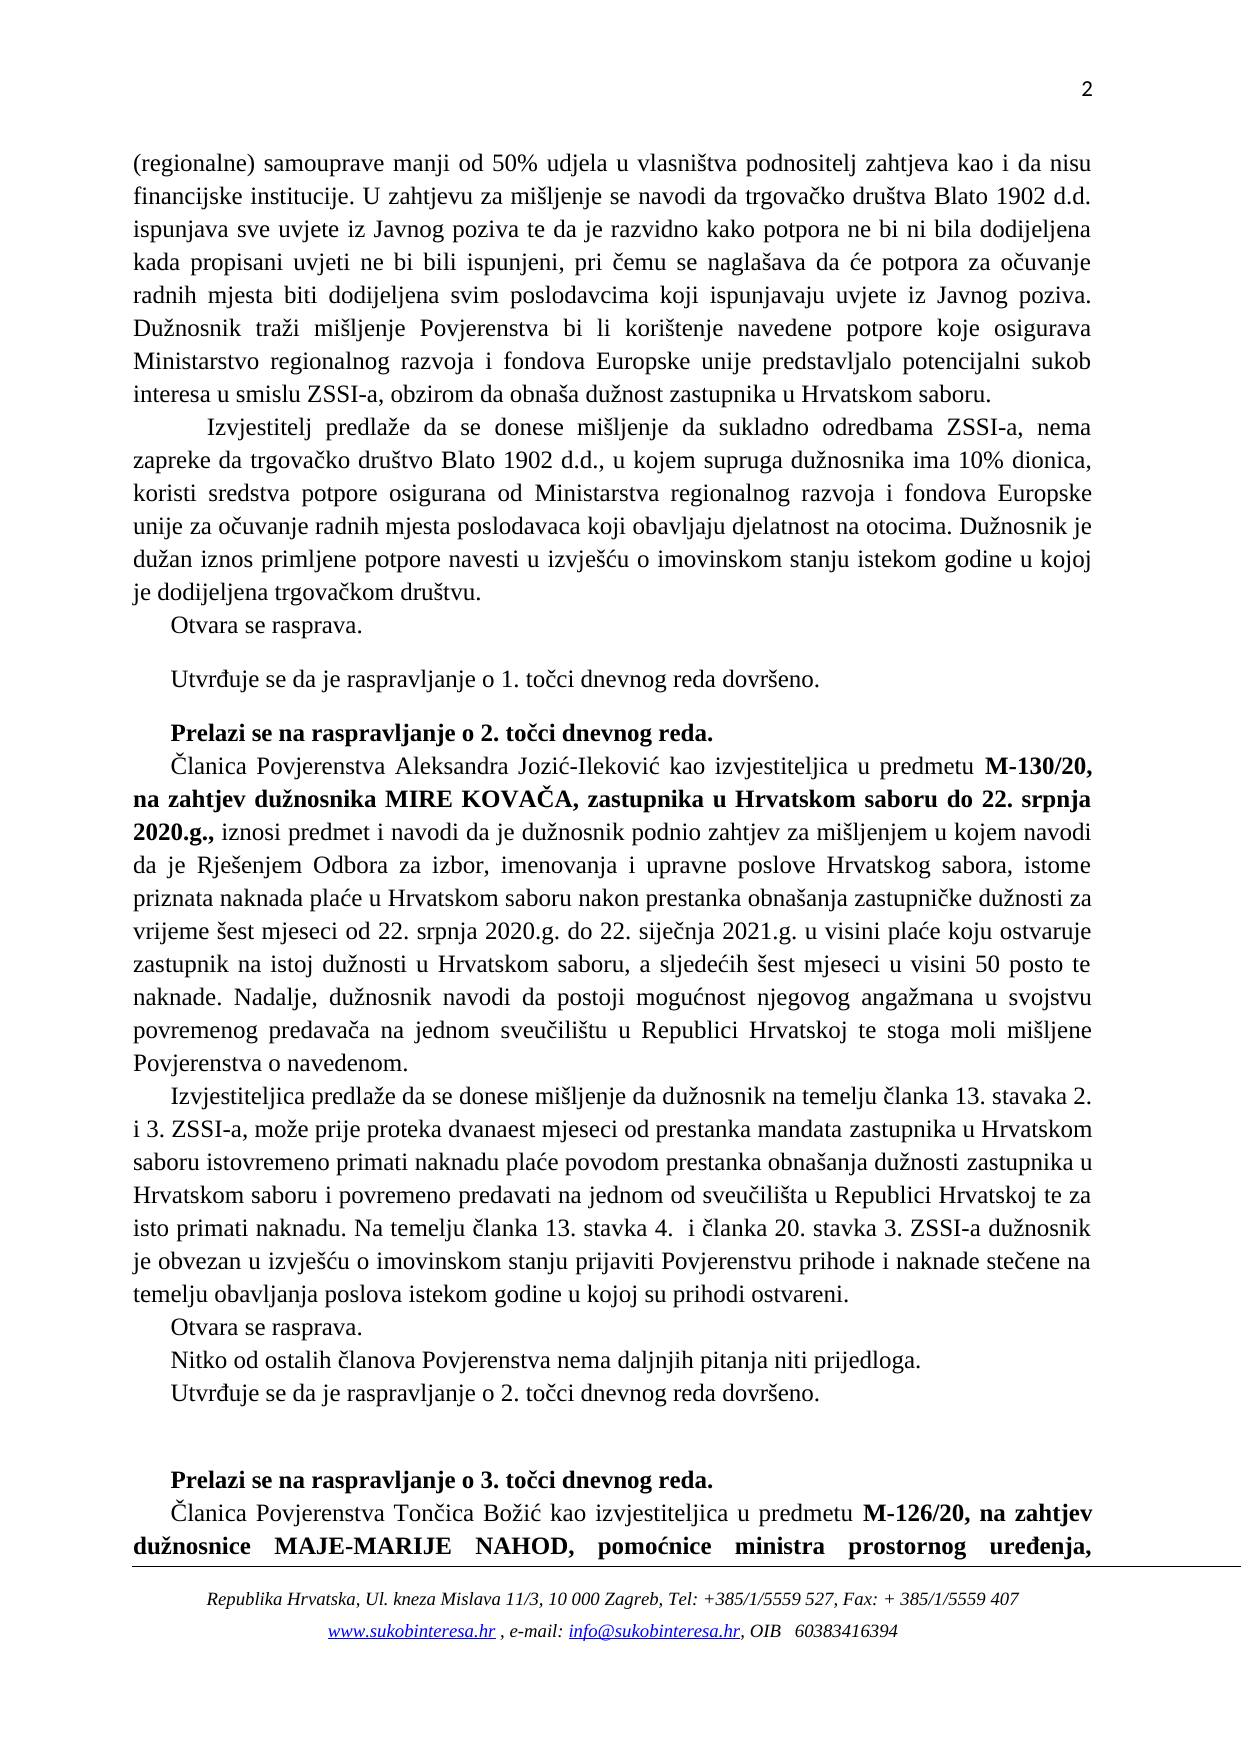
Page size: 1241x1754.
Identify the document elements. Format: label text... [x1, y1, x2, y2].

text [133, 148, 1092, 408]
text Utvrđuje se da je raspravljanje o 1. točci dnevnog reda dovršeno. [133, 664, 1092, 693]
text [133, 1498, 1092, 1560]
text Utvrđuje se da je raspravljanje o 2. točci dnevnog reda dovršeno. [133, 1378, 1092, 1407]
text Otvara se rasprava. [133, 610, 1092, 639]
text Prelazi se na raspravljanje o 3. točci dnevnog reda. [133, 1465, 1092, 1494]
text Prelazi se na raspravljanje o 2. točci dnevnog reda. [133, 718, 1092, 746]
text Izvjestiteljica predlaže da se donese mišljenje da dužnosnik na temelju članka 13. stavaka 2. i 3. ZSSI-a, može prije proteka dvanaest mjeseci od prestanka mandata zastupnika u Hrvatskom saboru istovremeno primati naknadu plaće povodom prestanka obnašanja dužnosti zastupnika u Hrvatskom saboru i povremeno predavati na jednom od sveučilišta u Republici Hrvatskoj te za isto primati naknadu. Na temelju članka 13. stavka 4. i članka 20. stavka 3. ZSSI-a dužnosnik je obvezan u izvješću o imovinskom stanju prijaviti Povjerenstvu prihode i naknade stečene na temelju obavljanja poslova istekom godine u kojoj su prihodi ostvareni. [133, 1081, 1092, 1308]
text Nitko od ostalih članova Povjerenstva nema daljnjih pitanja niti prijedloga. [133, 1345, 1092, 1374]
text Članica Povjerenstva Aleksandra Jozić-Ileković kao izvjestiteljica u predmetu M-130/20, na zahtjev dužnosnika MIRE KOVAČA, zastupnika u Hrvatskom saboru do 22. srpnja 2020.g., iznosi predmet i navodi da je dužnosnik podnio zahtjev za mišljenjem u kojem navodi da je Rješenjem Odbora za izbor, imenovanja i upravne poslove Hrvatskog sabora, istome priznata naknada plaće u Hrvatskom saboru nakon prestanka obnašanja zastupničke dužnosti za vrijeme šest mjeseci od 22. srpnja 2020.g. do 22. siječnja 2021.g. u visini plaće koju ostvaruje zastupnik na istoj dužnosti u Hrvatskom saboru, a sljedećih šest mjeseci u visini 50 posto te naknade. Nadalje, dužnosnik navodi da postoji mogućnost njegovog angažmana u svojstvu povremenog predavača na jednom sveučilištu u Republici Hrvatskoj te stoga moli mišljene Povjerenstva o navedenom. [133, 751, 1092, 1077]
text Otvara se rasprava. [133, 1312, 1092, 1341]
text Izvjestitelj predlaže da se donese mišljenje da sukladno odredbama ZSSI-a, nema zapreke da trgovačko društvo Blato 1902 d.d., u kojem supruga dužnosnika ima 10% dionica, koristi sredstva potpore osigurana od Ministarstva regionalnog razvoja i fondova Europske unije za očuvanje radnih mjesta poslodavaca koji obavljaju djelatnost na otocima. Dužnosnik je dužan iznos primljene potpore navesti u izvješću o imovinskom stanju istekom godine u kojoj je dodijeljena trgovačkom društvu. [133, 412, 1092, 606]
